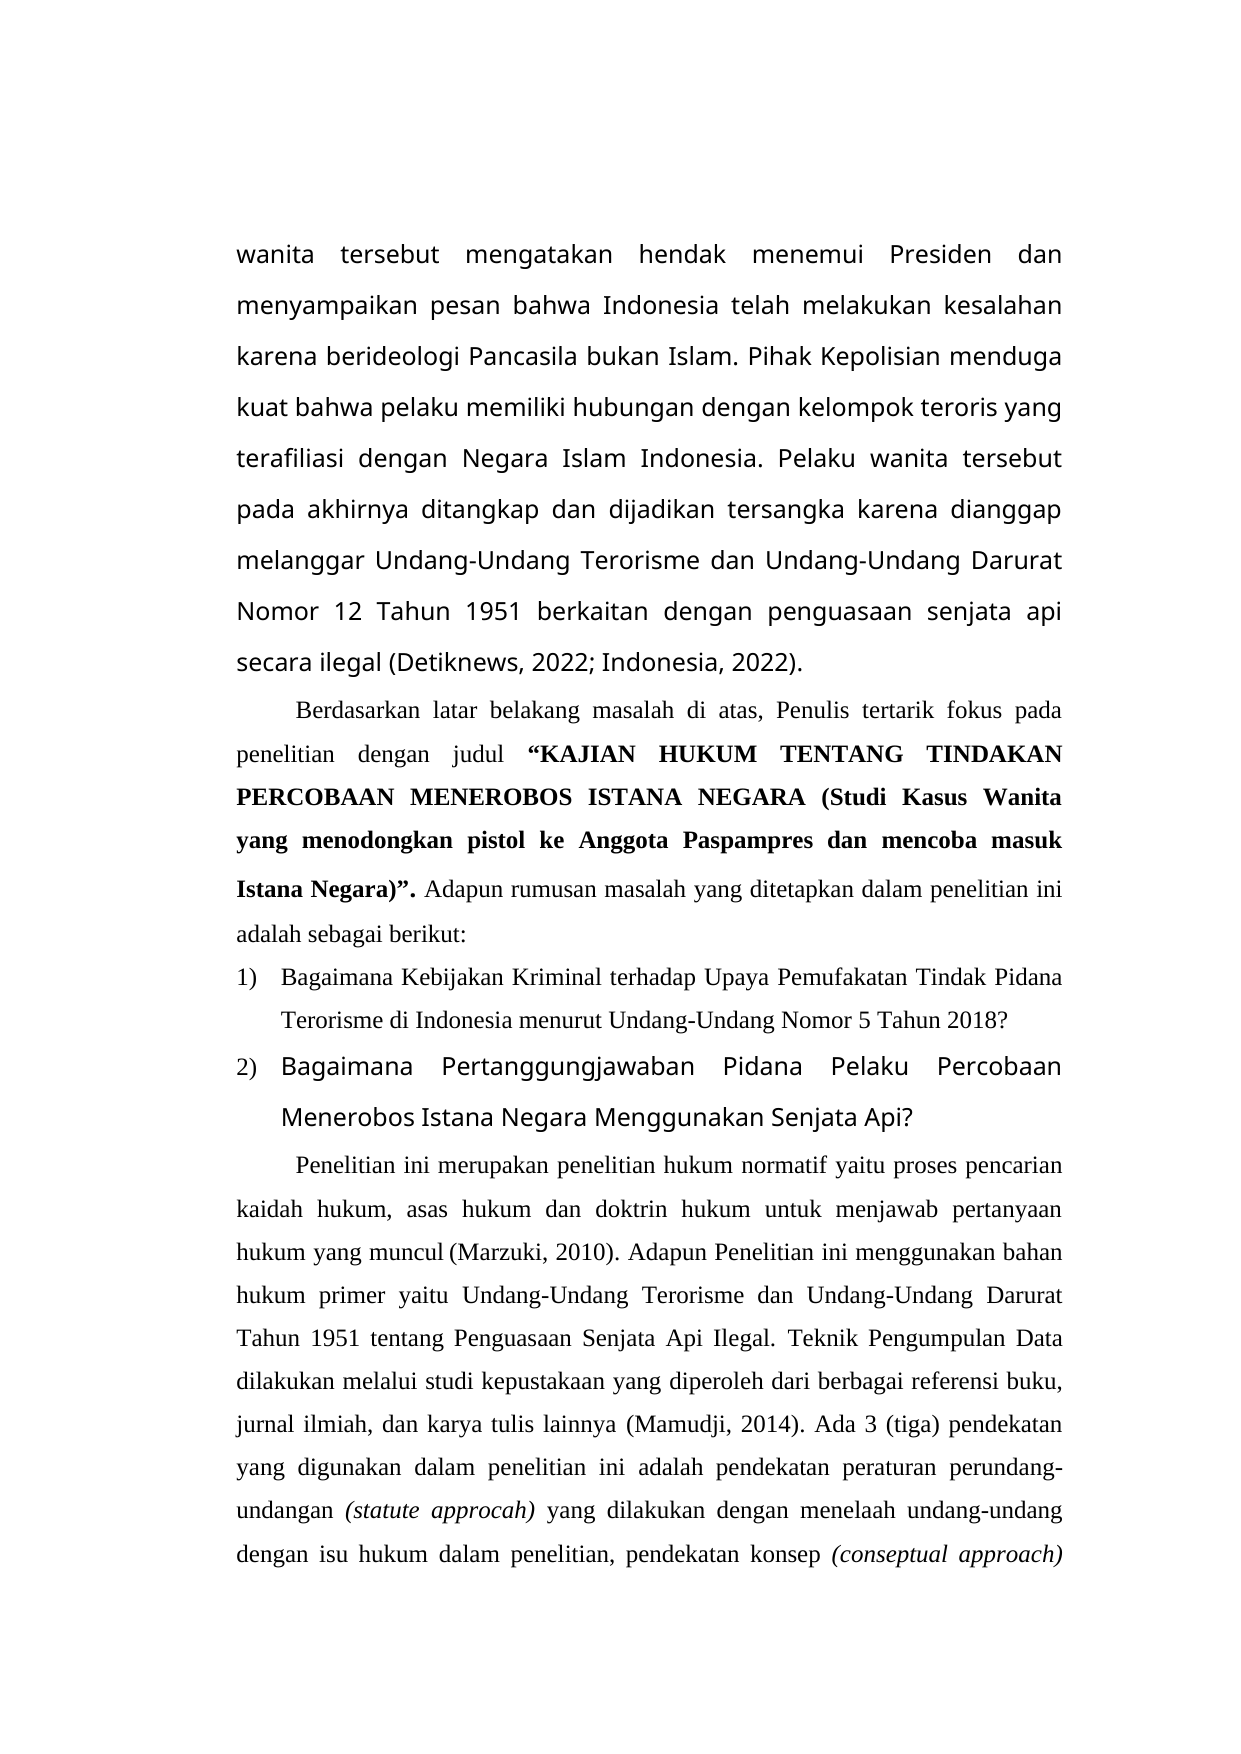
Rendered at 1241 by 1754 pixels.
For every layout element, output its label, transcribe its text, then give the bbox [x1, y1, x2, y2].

list Bagaimana Pertanggungjawaban Pidana Pelaku Percobaan Menerobos Istana Negara Menggunakan Senjata Api? [236, 1048, 1063, 1134]
list Bagaimana Kebijakan Kriminal terhadap Upaya Pemufakatan Tindak Pidana Terorisme di Indonesia menurut Undang-Undang Nomor 5 Tahun 2018? [236, 962, 1063, 1034]
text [236, 1151, 1063, 1567]
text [236, 236, 1063, 679]
text Berdasarkan latar belakang masalah di atas, Penulis tertarik fokus pada penelitian dengan judul “KAJIAN HUKUM TENTANG TINDAKAN PERCOBAAN MENEROBOS ISTANA NEGARA (Studi Kasus Wanita yang menodongkan pistol ke Anggota Paspampres dan mencoba masuk Istana Negara)”. Adapun rumusan masalah yang ditetapkan dalam penelitian ini adalah sebagai berikut: [236, 696, 1063, 948]
